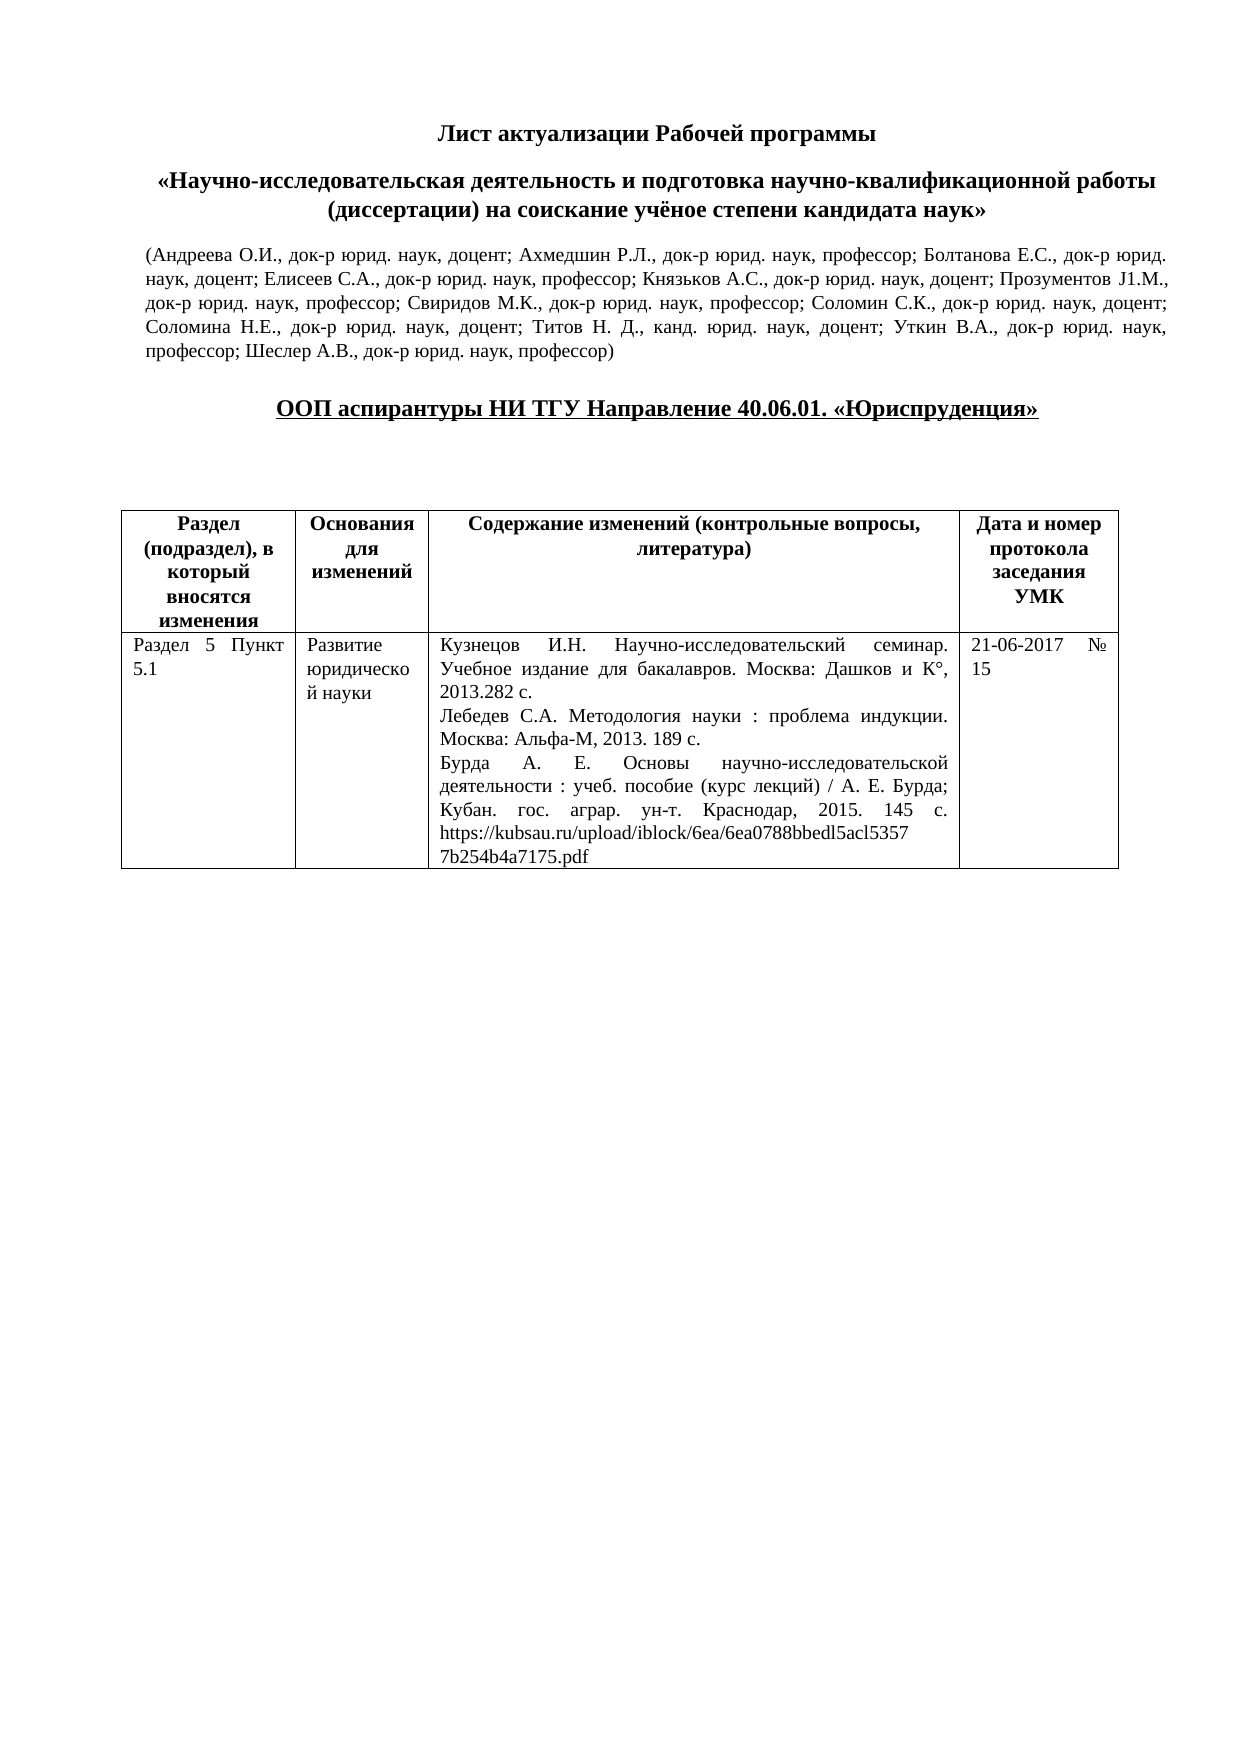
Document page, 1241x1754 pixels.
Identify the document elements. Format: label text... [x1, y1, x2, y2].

text ООП аспирантуры НИ ТГУ Направление 40.06.01. «Юриспруденция» [133, 393, 1181, 421]
table_header Содержание изменений (контрольные вопросы, литература) [429, 511, 959, 632]
table_header Основания для изменений [296, 511, 428, 632]
text «Научно-исследовательская деятельность и подготовка научно-квалификационной работы (диссертации) на соискание учёное степени кандидата наук» [133, 166, 1181, 224]
table_cell Кузнецов И.Н. Научно-исследовательский семинар. Учебное издание для бакалавров. Москва: Дашков и К°, 2013.282 с. Лебедев С.А. Методология науки : проблема индукции. Москва: Альфа-М, 2013. 189 с. Бурда А. Е. Основы научно-исследовательской деятельности : учеб. пособие (курс лекций) / А. Е. Бурда; Кубан. гос. аграр. ун-т. Краснодар, 2015. 145 с. https://kubsau.ru/upload/iblock/6ea/6ea0788bbedl5acl5357 7b254b4a7175.pdf [429, 633, 959, 868]
text (Андреева О.И., док-р юрид. наук, доцент; Ахмедшин Р.Л., док-р юрид. наук, профессор; Болтанова Е.С., док-р юрид. наук, доцент; Елисеев С.А., док-р юрид. наук, профессор; Князьков А.С., док-р юрид. наук, доцент; Прозументов J1.M., док-р юрид. наук, профессор; Свиридов М.К., док-р юрид. наук, профессор; Соломин С.К., док-р юрид. наук, доцент; Соломина Н.Е., док-р юрид. наук, доцент; Титов Н. Д., канд. юрид. наук, доцент; Уткин В.А., док-р юрид. наук, профессор; Шеслер А.В., док-р юрид. наук, профессор) [145, 242, 1169, 362]
table_cell Раздел 5 Пункт 5.1 [122, 633, 295, 868]
table_cell 21-06-2017 № 15 [960, 633, 1118, 868]
table_header Раздел (подраздел), в который вносятся изменения [122, 511, 295, 632]
text Лист актуализации Рабочей программы [133, 118, 1181, 147]
table_header Дата и номер протокола заседания УМК [960, 511, 1118, 632]
table_cell Развитие юридическо й науки [296, 633, 428, 868]
